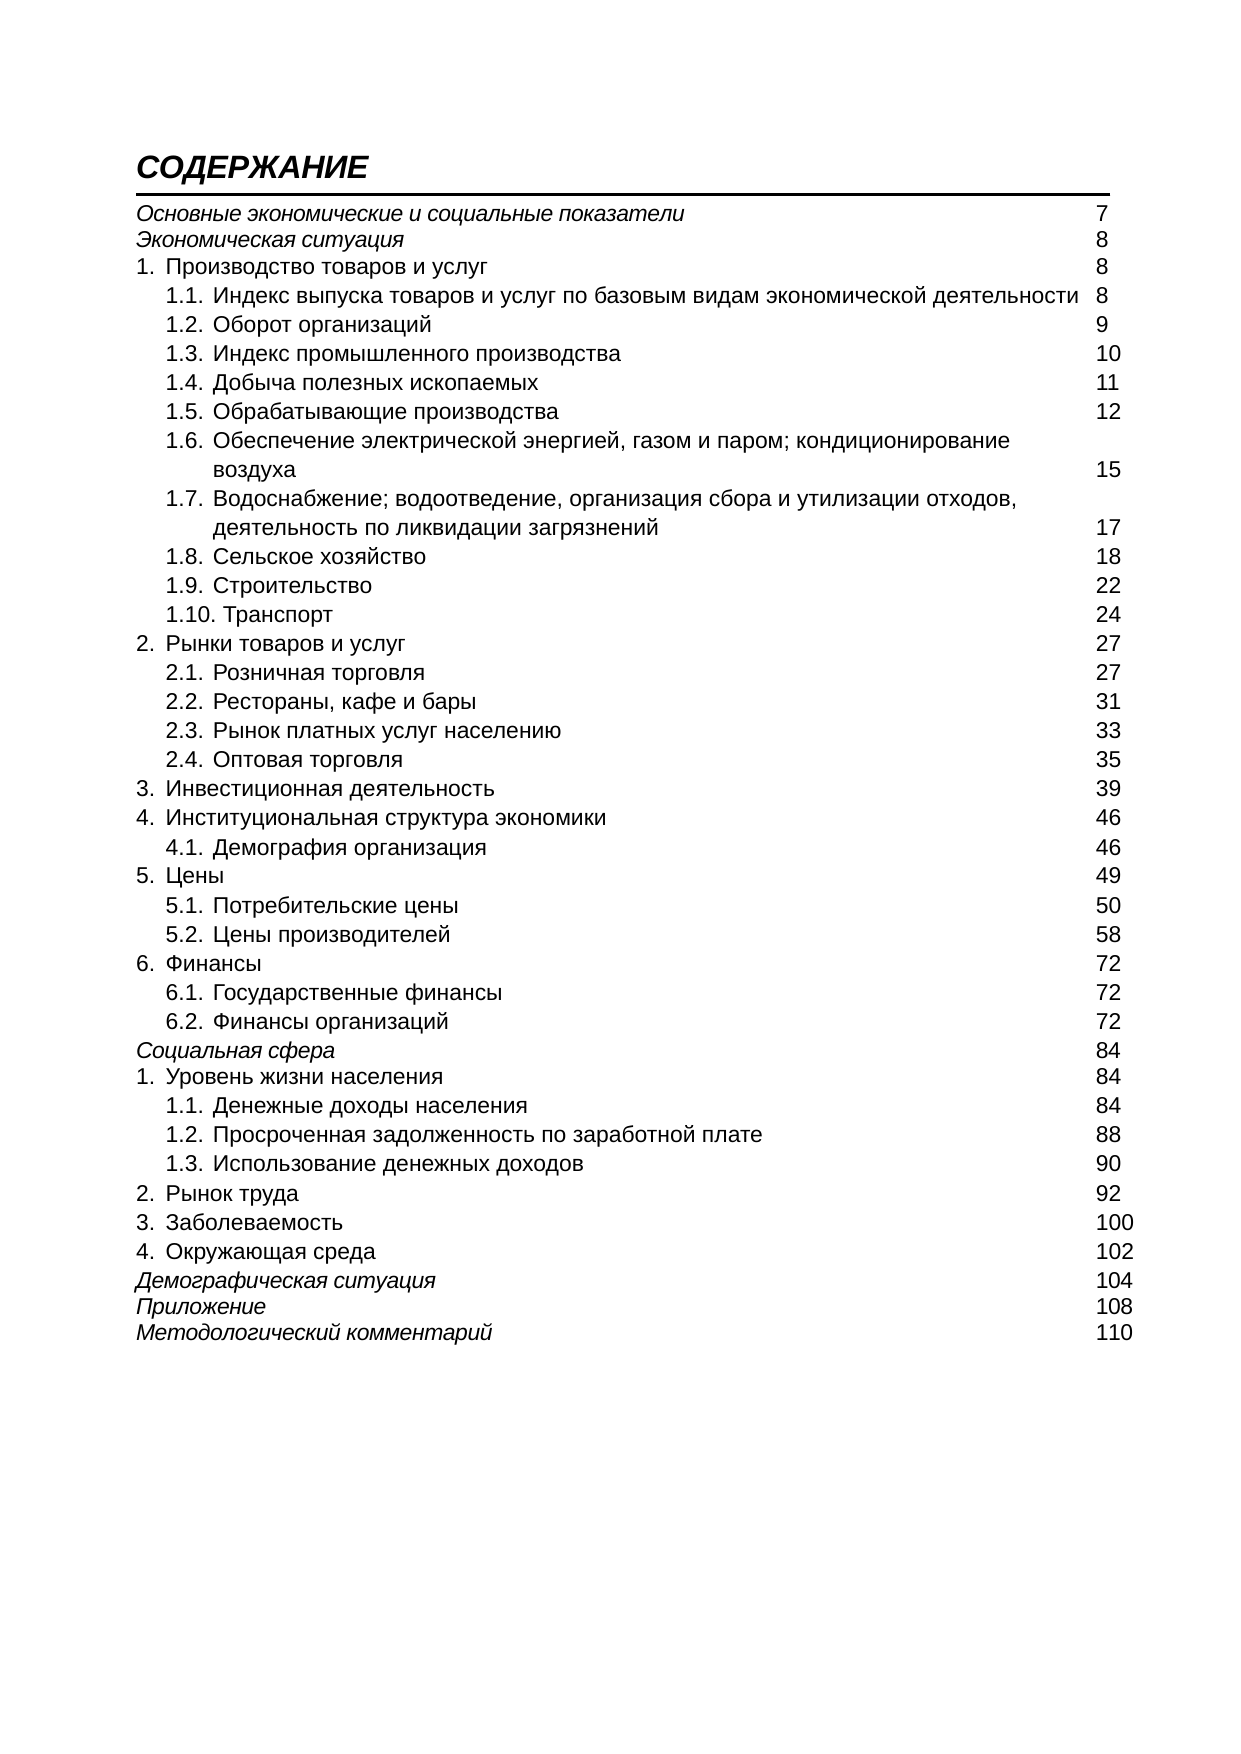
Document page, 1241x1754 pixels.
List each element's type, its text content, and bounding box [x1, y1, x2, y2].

text 1.8. Сельское хозяйство 18 [136, 543, 1154, 569]
text Методологический комментарий 110 [136, 1319, 1140, 1346]
text 6.1. Государственные финансы 72 [136, 979, 1154, 1005]
text 2.4. Оптовая торговля 35 [136, 746, 1154, 773]
text 1.9. Строительство 22 [136, 572, 1154, 598]
text 5.1. Потребительские цены 50 [136, 892, 1154, 918]
text 6.2. Финансы организаций 72 [136, 1008, 1154, 1034]
text Приложение 108 [136, 1293, 1140, 1319]
text Социальная сфера 84 [136, 1037, 1140, 1063]
text 1.3. Использование денежных доходов 90 [136, 1150, 1154, 1177]
text 2.2. Рестораны, кафе и бары 31 [136, 688, 1154, 714]
text 3. Заболеваемость 100 [136, 1208, 1154, 1235]
text 2.3. Рынок платных услуг населению 33 [136, 717, 1154, 743]
text Основные экономические и социальные показатели 7 [136, 200, 1140, 226]
text Содержание [136, 140, 1110, 193]
text 1. Уровень жизни населения 84 [136, 1063, 1154, 1089]
text Экономическая ситуация 8 [136, 226, 1140, 253]
text 4. Окружающая среда 102 [136, 1238, 1154, 1264]
text 1. Производство товаров и услуг 8 [136, 253, 1154, 279]
text 6. Финансы 72 [136, 950, 1154, 976]
text 1.1. Индекс выпуска товаров и услуг по базовым видам экономической деятельности 8 [136, 282, 1154, 308]
text 1.7. Водоснабжение; водоотведение, организация сбора и утилизации отходов, деятельность по ликвидации загрязнений 17 [136, 485, 1154, 540]
text Демографическая ситуация 104 [136, 1267, 1140, 1293]
text 1.6. Обеспечение электрической энергией, газом и паром; кондиционирование воздуха 15 [136, 427, 1154, 482]
text 1.4. Добыча полезных ископаемых 11 [136, 369, 1154, 395]
text 5. Цены 49 [136, 862, 1154, 889]
text 1.1. Денежные доходы населения 84 [136, 1092, 1154, 1119]
text 5.2. Цены производителей 58 [136, 921, 1154, 947]
text 2. Рынки товаров и услуг 27 [136, 630, 1154, 656]
text 2.1. Розничная торговля 27 [136, 659, 1154, 685]
text 4. Институциональная структура экономики 46 [136, 804, 1154, 831]
text 1.10. Транспорт 24 [136, 601, 1154, 627]
text 1.5. Обрабатывающие производства 12 [136, 398, 1154, 424]
text 3. Инвестиционная деятельность 39 [136, 775, 1154, 802]
text 2. Рынок труда 92 [136, 1179, 1154, 1206]
text 1.2. Просроченная задолженность по заработной плате 88 [136, 1121, 1154, 1148]
text 1.3. Индекс промышленного производства 10 [136, 340, 1154, 366]
text 1.2. Оборот организаций 9 [136, 311, 1154, 337]
text 4.1. Демография организация 46 [136, 833, 1154, 860]
